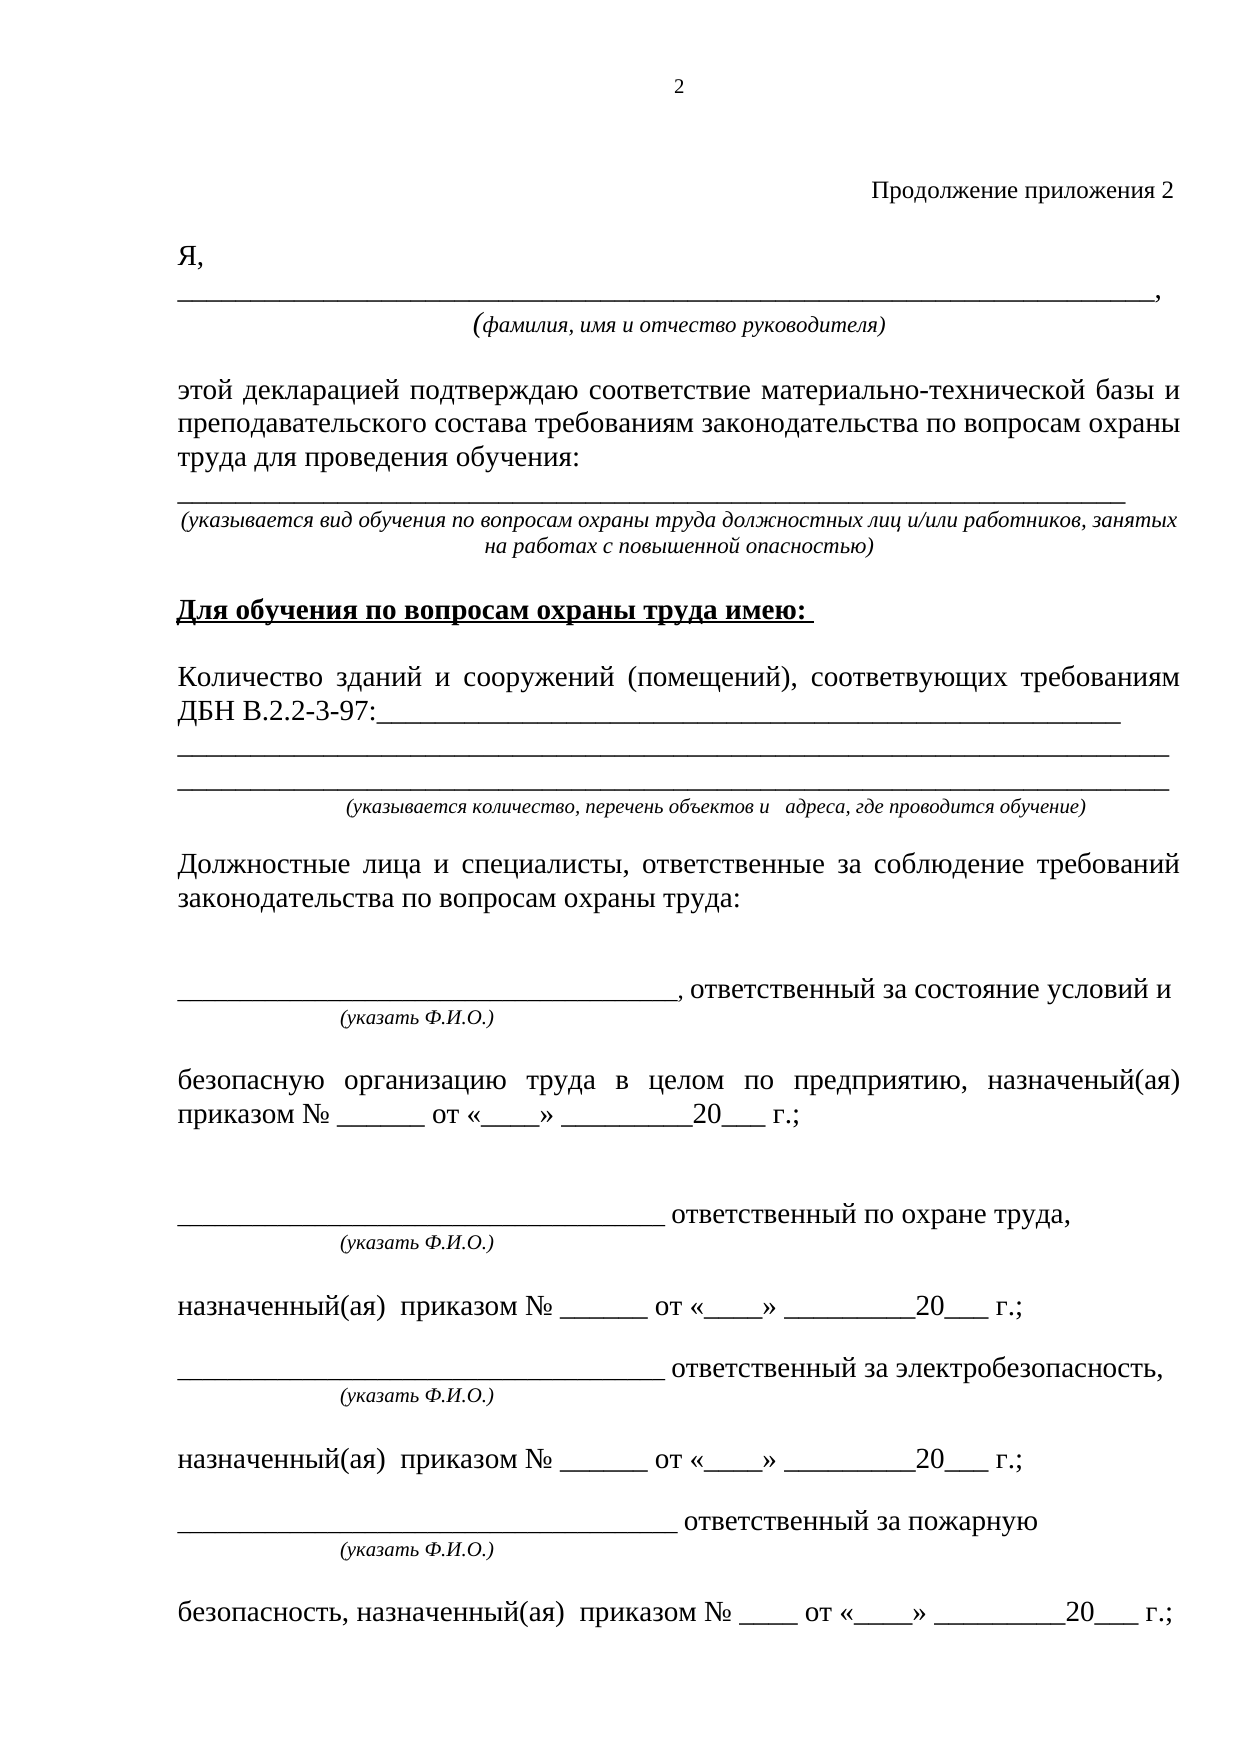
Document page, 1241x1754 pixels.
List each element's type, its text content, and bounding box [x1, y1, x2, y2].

text Я, ___________________________________________________________________, [177, 238, 1181, 305]
text _______________________________________ ответственный по охране труда, [177, 1196, 1181, 1230]
text (фамилия, имя и отчество руководителя) [177, 305, 1181, 338]
text Для обучения по вопросам охраны труда имею: [176, 592, 1181, 626]
text (указать Ф.И.О.) [177, 1230, 1181, 1254]
text ________________________________________, ответственный за состояние условий и [177, 971, 1181, 1005]
text назначенный(ая) приказом № ______ от «____» _________20___ г.; [177, 1441, 1181, 1474]
text (указывается вид обучения по вопросам охраны труда должностных лиц и/или работников, занятых на работах с повышенной опасностью) [177, 506, 1181, 559]
text безопасную организацию труда в целом по предприятию, назначеный(ая) приказом № ______ от «____» _________20___ г.; [177, 1062, 1181, 1129]
text _______________________________________ ответственный за электробезопасность, [177, 1350, 1181, 1383]
text назначенный(ая) приказом № ______ от «____» _________20___ г.; [177, 1288, 1181, 1321]
text безопасность, назначенный(ая) приказом № ____ от «____» _________20___ г.; [177, 1594, 1181, 1628]
text _________________________________________________________________ [177, 473, 1181, 506]
text (указать Ф.И.О.) [177, 1005, 1181, 1029]
text ________________________________________ ответственный за пожарную [177, 1503, 1181, 1537]
text (указать Ф.И.О.) [177, 1383, 1181, 1407]
text Продолжение приложения 2 [871, 176, 1181, 204]
text ________________________________________________________________________________________________________________________________________ [177, 727, 1181, 794]
text Должностные лица и специалисты, ответственные за соблюдение требований законодательства по вопросам охраны труда: [177, 847, 1181, 914]
text этой декларацией подтверждаю соответствие материально-технической базы и преподавательского состава требованиям законодательства по вопросам охраны труда для проведения обучения: [177, 372, 1181, 473]
text (указывается количество, перечень объектов и адреса, где проводится обучение) [177, 794, 1181, 818]
text (указать Ф.И.О.) [177, 1537, 1181, 1561]
text Количество зданий и сооружений (помещений), соответвующих требованиям ДБН В.2.2-3-97:___________________________________________________ [177, 659, 1181, 727]
